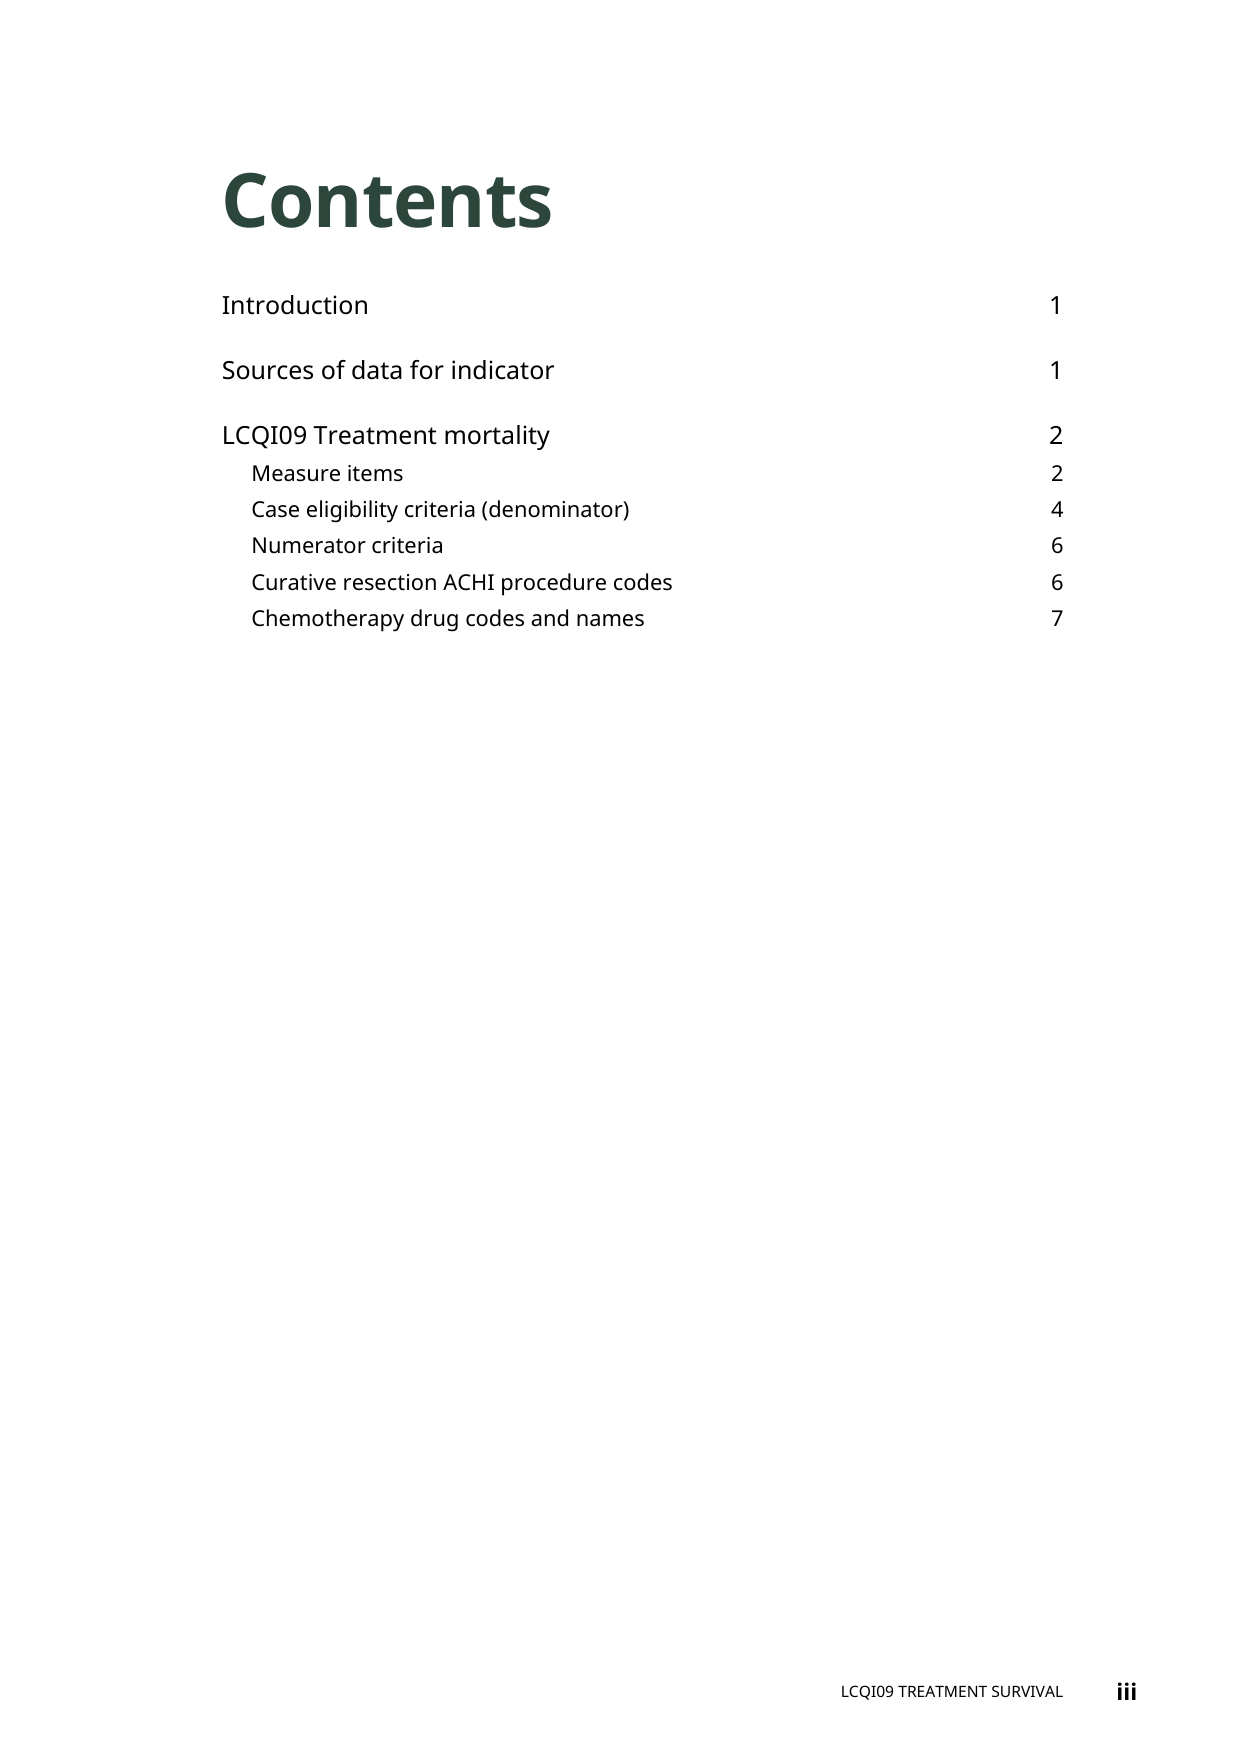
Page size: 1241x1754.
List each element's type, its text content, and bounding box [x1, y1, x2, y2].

text LCQI09 Treatment mortality 2 [222, 418, 1004, 452]
text Contents [222, 148, 1063, 250]
text Sources of data for indicator 1 [222, 353, 1004, 387]
text Case eligibility criteria (denominator) 4 [251, 494, 1004, 524]
text Measure items 2 [251, 458, 1004, 488]
text Introduction 1 [222, 287, 1004, 321]
text Curative resection ACHI procedure codes 6 [251, 566, 1004, 596]
text Numerator criteria 6 [251, 530, 1004, 560]
text Chemotherapy drug codes and names 7 [251, 602, 1004, 632]
